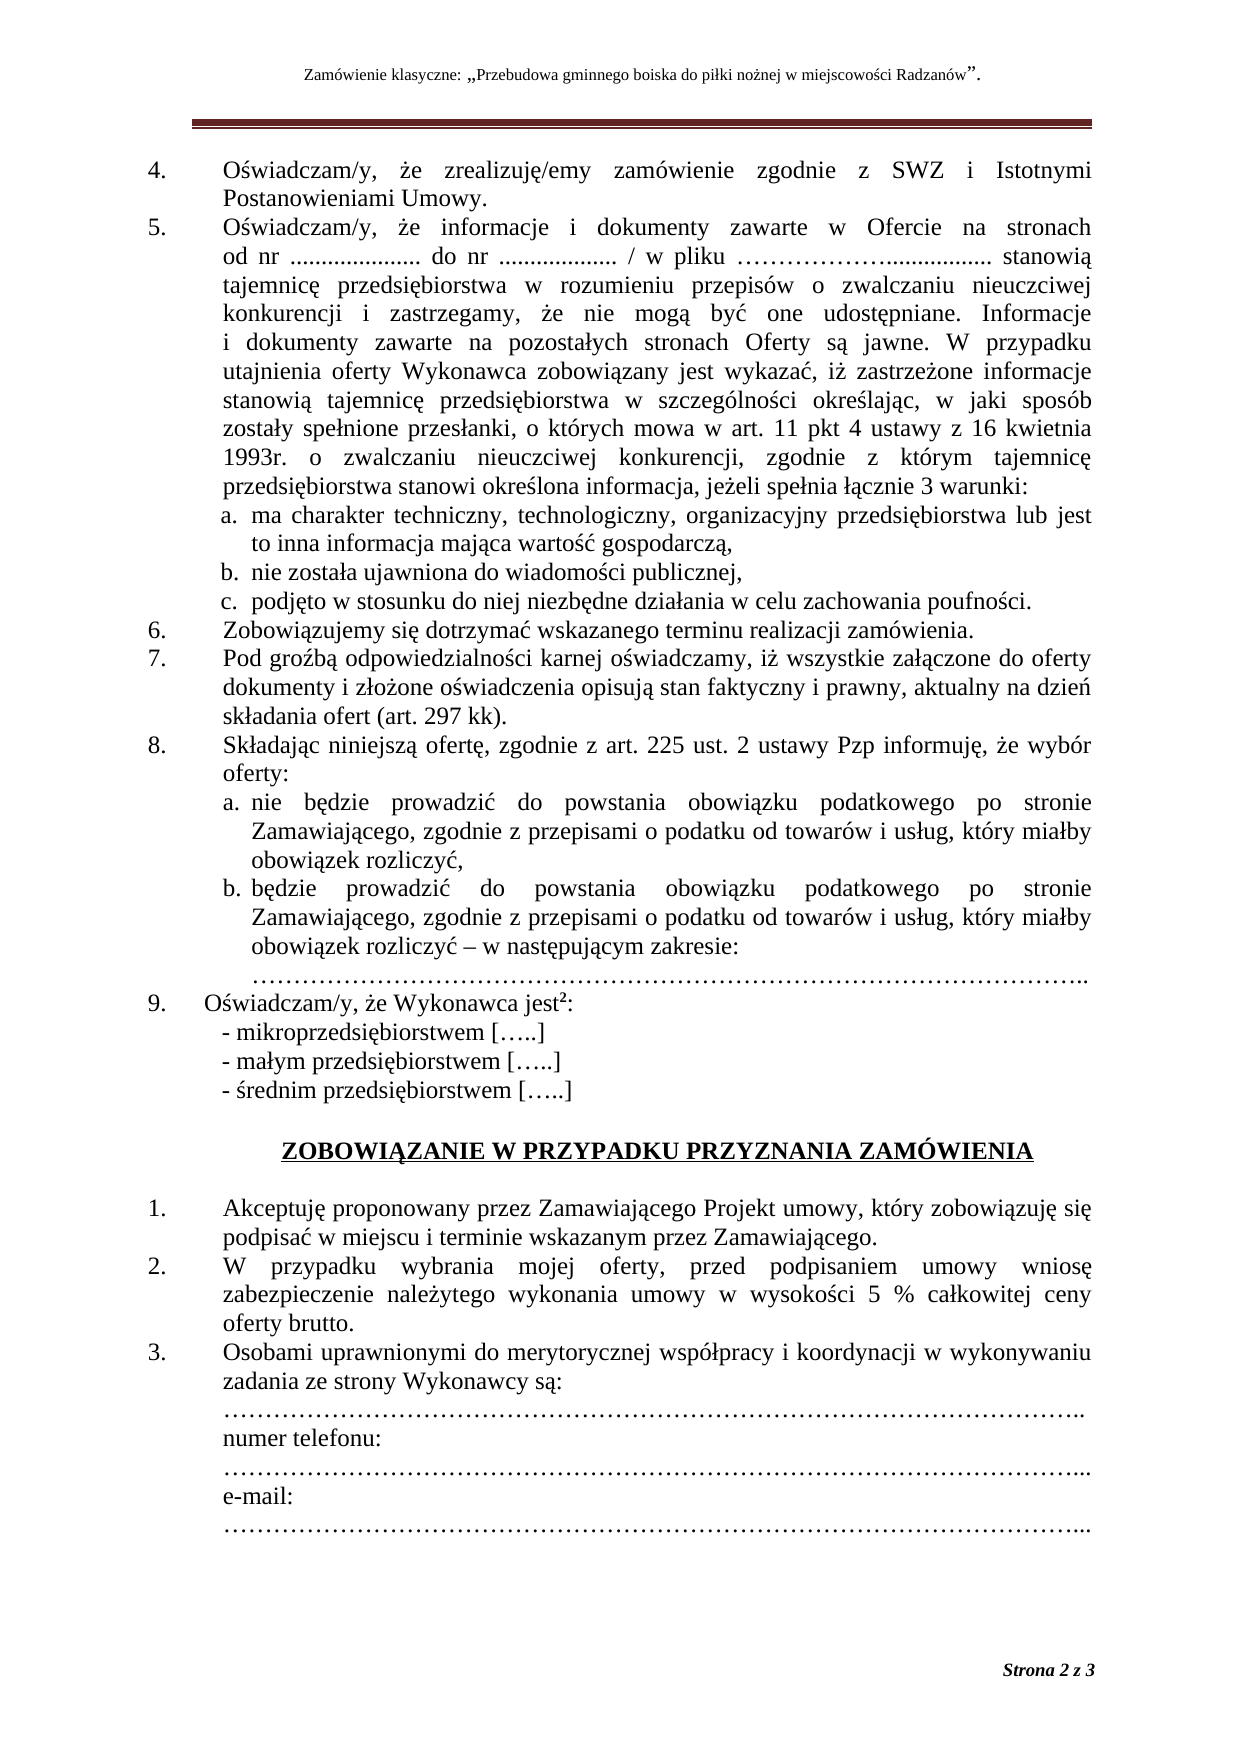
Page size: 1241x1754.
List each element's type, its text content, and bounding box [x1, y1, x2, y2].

list Składając niniejszą ofertę, zgodnie z art. 225 ust. 2 ustawy Pzp informuję, że wybór oferty: [148, 730, 1092, 787]
list nie została ujawniona do wiadomości publicznej, [220, 557, 1092, 586]
list ……………………………………………………………………………………….. [251, 960, 1092, 988]
list nie będzie prowadzić do powstania obowiązku podatkowego po stronie Zamawiającego, zgodnie z przepisami o podatku od towarów i usług, który miałby obowiązek rozliczyć, [223, 787, 1092, 873]
list Akceptuję proponowany przez Zamawiającego Projekt umowy, który zobowiązuję się podpisać w miejscu i terminie wskazanym przez Zamawiającego. [148, 1193, 1092, 1251]
list będzie prowadzić do powstania obowiązku podatkowego po stronie Zamawiającego, zgodnie z przepisami o podatku od towarów i usług, który miałby obowiązek rozliczyć – w następującym zakresie: [223, 873, 1092, 960]
list Zobowiązujemy się dotrzymać wskazanego terminu realizacji zamówienia. [148, 615, 1092, 643]
list W przypadku wybrania mojej oferty, przed podpisaniem umowy wniosę zabezpieczenie należytego wykonania umowy w wysokości 5 % całkowitej ceny oferty brutto. [148, 1251, 1092, 1337]
list ………………………………………………………………………………………….. [223, 1394, 1092, 1423]
list Oświadczam/y, że informacje i dokumenty zawarte w Ofercie na stronach od nr ..................... do nr ................... / w pliku ………………................. stanowią tajemnicę przedsiębiorstwa w rozumieniu przepisów o zwalczaniu nieuczciwej konkurencji i zastrzegamy, że nie mogą być one udostępniane. Informacje i dokumenty zawarte na pozostałych stronach Oferty są jawne. W przypadku utajnienia oferty Wykonawca zobowiązany jest wykazać, iż zastrzeżone informacje stanowią tajemnicę przedsiębiorstwa w szczególności określając, w jaki sposób zostały spełnione przesłanki, o których mowa w art. 11 pkt 4 ustawy z 16 kwietnia 1993r. o zwalczaniu nieuczciwej konkurencji, zgodnie z którym tajemnicę przedsiębiorstwa stanowi określona informacja, jeżeli spełnia łącznie 3 warunki: [148, 212, 1092, 500]
list - małym przedsiębiorstwem […..] [222, 1046, 1092, 1075]
list Osobami uprawnionymi do merytorycznej współpracy i koordynacji w wykonywaniu zadania ze strony Wykonawcy są: [148, 1337, 1092, 1394]
list Pod groźbą odpowiedzialności karnej oświadczamy, iż wszystkie załączone do oferty dokumenty i złożone oświadczenia opisują stan faktyczny i prawny, aktualny na dzień składania ofert (art. 297 kk). [148, 643, 1092, 730]
text - średnim przedsiębiorstwem […..] [148, 1075, 1092, 1103]
list ZOBOWIĄZANIE W PRZYPADKU PRZYZNANIA ZAMÓWIENIA [223, 1136, 1092, 1164]
list …………………………………………………………………………………………... [223, 1509, 1092, 1538]
list 9. Oświadczam/y, że Wykonawca jest2: [148, 988, 1092, 1017]
list …………………………………………………………………………………………... [223, 1452, 1092, 1481]
list e-mail: [223, 1481, 1092, 1509]
list - mikroprzedsiębiorstwem […..] [222, 1017, 1092, 1046]
list ma charakter techniczny, technologiczny, organizacyjny przedsiębiorstwa lub jest to inna informacja mająca wartość gospodarczą, [220, 500, 1092, 557]
list podjęto w stosunku do niej niezbędne działania w celu zachowania poufności. [220, 586, 1092, 615]
list Oświadczam/y, że zrealizuję/emy zamówienie zgodnie z SWZ i Istotnymi Postanowieniami Umowy. [148, 155, 1092, 212]
list numer telefonu: [223, 1423, 1092, 1452]
